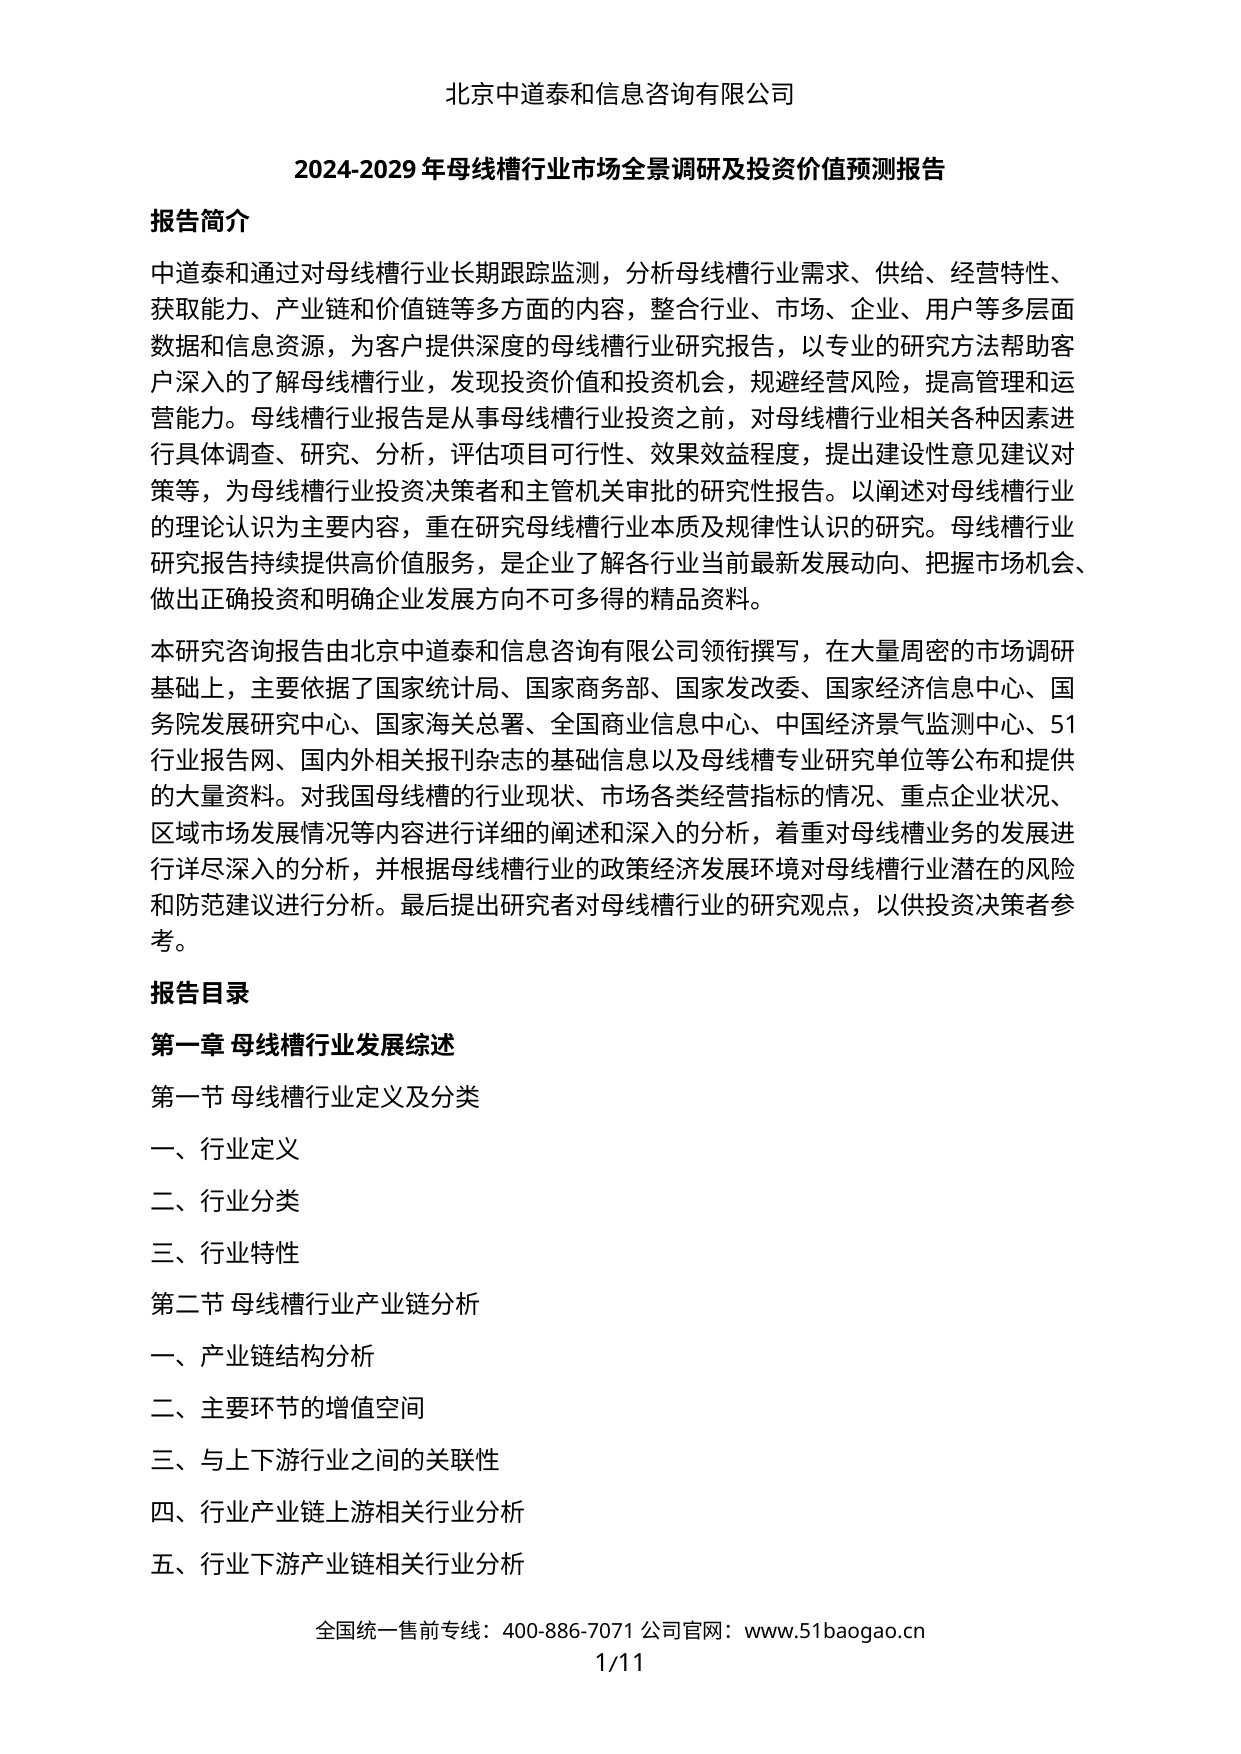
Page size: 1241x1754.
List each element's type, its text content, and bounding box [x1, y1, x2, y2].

text 一、行业定义 [150, 1129, 1090, 1166]
text 第二节 母线槽行业产业链分析 [150, 1285, 1090, 1321]
text 一、产业链结构分析 [150, 1337, 1090, 1373]
text 报告简介 [150, 202, 1090, 238]
text 二、主要环节的增值空间 [150, 1389, 1090, 1425]
text 报告目录 [150, 974, 1090, 1010]
text 第一章 母线槽行业发展综述 [150, 1026, 1090, 1062]
text 中道泰和通过对母线槽行业长期跟踪监测，分析母线槽行业需求、供给、经营特性、获取能力、产业链和价值链等多方面的内容，整合行业、市场、企业、用户等多层面数据和信息资源，为客户提供深度的母线槽行业研究报告，以专业的研究方法帮助客户深入的了解母线槽行业，发现投资价值和投资机会，规避经营风险，提高管理和运营能力。母线槽行业报告是从事母线槽行业投资之前，对母线槽行业相关各种因素进行具体调查、研究、分析，评估项目可行性、效果效益程度，提出建设性意见建议对策等，为母线槽行业投资决策者和主管机关审批的研究性报告。以阐述对母线槽行业的理论认识为主要内容，重在研究母线槽行业本质及规律性认识的研究。母线槽行业研究报告持续提供高价值服务，是企业了解各行业当前最新发展动向、把握市场机会、做出正确投资和明确企业发展方向不可多得的精品资料。 [150, 254, 1090, 616]
text 二、行业分类 [150, 1181, 1090, 1217]
text 五、行业下游产业链相关行业分析 [150, 1544, 1090, 1581]
text 第一节 母线槽行业定义及分类 [150, 1077, 1090, 1114]
text 本研究咨询报告由北京中道泰和信息咨询有限公司领衔撰写，在大量周密的市场调研基础上，主要依据了国家统计局、国家商务部、国家发改委、国家经济信息中心、国务院发展研究中心、国家海关总署、全国商业信息中心、中国经济景气监测中心、51行业报告网、国内外相关报刊杂志的基础信息以及母线槽专业研究单位等公布和提供的大量资料。对我国母线槽的行业现状、市场各类经营指标的情况、重点企业状况、区域市场发展情况等内容进行详细的阐述和深入的分析，着重对母线槽业务的发展进行详尽深入的分析，并根据母线槽行业的政策经济发展环境对母线槽行业潜在的风险和防范建议进行分析。最后提出研究者对母线槽行业的研究观点，以供投资决策者参考。 [150, 632, 1090, 958]
text 2024-2029年母线槽行业市场全景调研及投资价值预测报告 [150, 150, 1090, 186]
text 三、行业特性 [150, 1233, 1090, 1269]
text 四、行业产业链上游相关行业分析 [150, 1492, 1090, 1529]
text 三、与上下游行业之间的关联性 [150, 1441, 1090, 1477]
